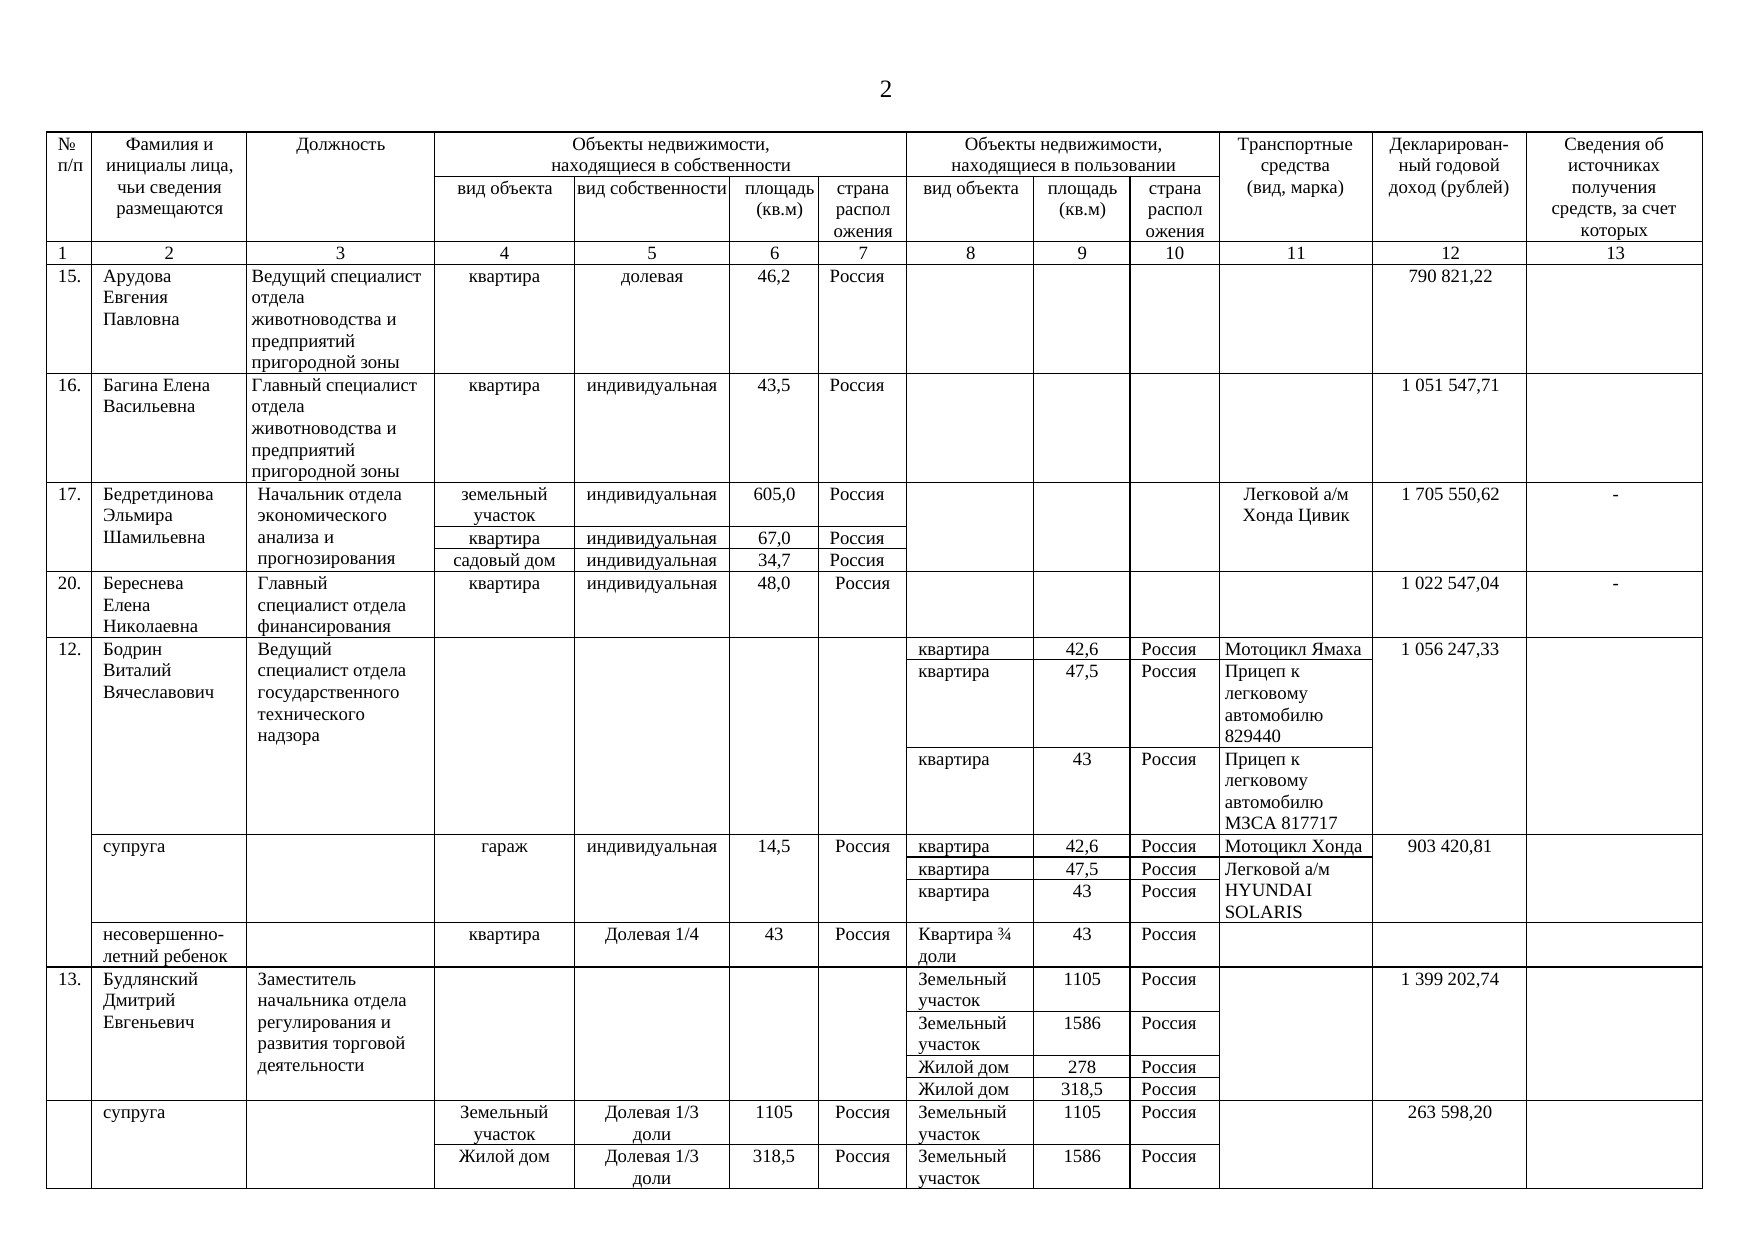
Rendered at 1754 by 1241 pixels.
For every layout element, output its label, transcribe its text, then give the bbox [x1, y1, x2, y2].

table_cell 1586 [1034, 1012, 1129, 1055]
table_cell 48,0 [730, 572, 818, 637]
table_cell 7 [819, 242, 906, 264]
table_cell Россия [819, 1145, 906, 1188]
table_cell индивидуальная [575, 527, 729, 548]
table_cell квартира [907, 748, 1033, 834]
table_cell Земельный участок [907, 968, 1033, 1011]
table_cell квартира [435, 265, 574, 373]
table_cell [1034, 483, 1129, 571]
table_cell 47,5 [1034, 858, 1129, 879]
table_cell Долевая 1/3 доли [575, 1145, 729, 1188]
table_cell [1220, 968, 1372, 1100]
table_cell Россия [819, 1101, 906, 1144]
table_header Фамилия и инициалы лица, чьи сведения размещаются [92, 133, 246, 241]
table_cell Россия [819, 527, 906, 548]
table_cell 1105 [1034, 968, 1129, 1011]
table_cell Долевая 1/3 доли [575, 1101, 729, 1144]
table_cell Россия [1131, 748, 1219, 834]
table_cell [1527, 923, 1702, 966]
table_cell Россия [819, 572, 906, 637]
table_cell квартира [907, 880, 1033, 922]
table_cell [247, 923, 434, 966]
table_cell 1 051 547,71 [1373, 374, 1526, 482]
table_cell Долевая 1/4 [575, 923, 729, 966]
table_cell [1527, 1101, 1702, 1188]
table_cell 67,0 [730, 527, 818, 548]
table_cell Ведущий специалист отдела животноводства и предприятий пригородной зоны [247, 265, 434, 373]
table_cell супруга [92, 835, 246, 922]
table_cell квартира [435, 527, 574, 548]
table_cell 43 [1034, 880, 1129, 922]
table_cell площадь (кв.м) [1034, 177, 1129, 241]
table_cell Главный специалист отдела животноводства и предприятий пригородной зоны [247, 374, 434, 482]
table_cell Бодрин Виталий Вячеславович [92, 638, 246, 834]
table_cell Земельный участок [907, 1012, 1033, 1055]
table_cell Прицеп к легковому автомобилю 829440 [1220, 660, 1372, 747]
table_cell Начальник отдела экономического анализа и прогнозирования [247, 483, 434, 571]
table_cell 42,6 [1034, 638, 1129, 659]
table_cell [819, 638, 906, 834]
table_cell квартира [907, 858, 1033, 879]
table_cell [1034, 265, 1129, 373]
table_cell Легковой а/м Хонда Цивик [1220, 483, 1372, 571]
table_cell [47, 483, 91, 571]
table_cell 1105 [1034, 1101, 1129, 1144]
table_cell [730, 638, 818, 834]
table_cell Россия [819, 265, 906, 373]
table_cell 10 [1131, 242, 1219, 264]
table_header Декларированный годовой доход (рублей) [1373, 133, 1526, 241]
table_cell садовый дом [435, 549, 574, 571]
table_cell Земельный участок [435, 1101, 574, 1144]
table_cell Россия [1131, 1056, 1219, 1077]
table_cell страна расположения [1131, 177, 1219, 241]
table_cell 14,5 [730, 835, 818, 922]
table_cell квартира [435, 374, 574, 482]
table_cell 1 399 202,74 [1373, 968, 1526, 1100]
table_cell 790 821,22 [1373, 265, 1526, 373]
table_cell Россия [1131, 880, 1219, 922]
table_cell [1220, 1101, 1372, 1188]
table_cell Россия [819, 923, 906, 966]
table_cell 12. [47, 638, 91, 966]
table_cell [907, 483, 1033, 571]
table_cell Россия [819, 835, 906, 922]
table_cell долевая [575, 265, 729, 373]
table_cell квартира [435, 572, 574, 637]
table_cell Россия [1131, 1078, 1219, 1100]
table_cell 318,5 [730, 1145, 818, 1188]
table_cell 6 [730, 242, 818, 264]
table_cell квартира [907, 835, 1033, 856]
table_cell Жилой дом [435, 1145, 574, 1188]
table_cell Мотоцикл Хонда [1220, 835, 1372, 856]
table_cell 1 056 247,33 [1373, 638, 1526, 834]
table_cell [47, 572, 91, 637]
table_cell 43 [1034, 923, 1129, 966]
table_cell [1131, 374, 1219, 482]
table_cell 5 [575, 242, 729, 264]
table_cell 8 [907, 242, 1033, 264]
table_cell 2 [92, 242, 246, 264]
table_cell индивидуальная [575, 549, 729, 571]
table_cell Главный специалист отдела финансирования [247, 572, 434, 637]
table_cell 12 [1373, 242, 1526, 264]
table_cell [1527, 968, 1702, 1100]
table_cell 1105 [730, 1101, 818, 1144]
table_cell [1220, 374, 1372, 482]
table_cell 47,5 [1034, 660, 1129, 747]
table_cell [435, 968, 574, 1100]
table_cell вид объекта [435, 177, 574, 241]
table_cell [575, 638, 729, 834]
table_cell 1 705 550,62 [1373, 483, 1526, 571]
table_cell индивидуальная [575, 374, 729, 482]
table_cell Россия [1131, 638, 1219, 659]
table_cell 1 [47, 242, 91, 264]
table_cell несовершеннолетний ребенок [92, 923, 246, 966]
table_cell 43 [1034, 748, 1129, 834]
table_header Транспортные средства (вид, марка) [1220, 133, 1372, 241]
table_cell Арудова Евгения Павловна [92, 265, 246, 373]
table_cell [1220, 572, 1372, 637]
table_cell [1034, 572, 1129, 637]
table_cell [1034, 374, 1129, 482]
table_cell страна расположения [819, 177, 906, 241]
table_cell 1 022 547,04 [1373, 572, 1526, 637]
table_cell 4 [435, 242, 574, 264]
table_cell [1527, 638, 1702, 834]
table_cell 11 [1220, 242, 1372, 264]
table_cell вид собственности [575, 177, 729, 241]
table_cell Россия [1131, 1145, 1219, 1188]
table_cell индивидуальная [575, 835, 729, 922]
table_cell [247, 835, 434, 922]
table_header Объекты недвижимости, находящиеся в пользовании [907, 133, 1219, 176]
table_cell Россия [1131, 1012, 1219, 1055]
table_cell Жилой дом [907, 1078, 1033, 1100]
table_cell [907, 572, 1033, 637]
table_cell индивидуальная [575, 572, 729, 637]
table_cell 43,5 [730, 374, 818, 482]
table_cell Россия [1131, 835, 1219, 856]
table_cell Прицеп к легковому автомобилю МЗСА 817717 [1220, 748, 1372, 834]
table_cell квартира [907, 638, 1033, 659]
table_cell [1220, 265, 1372, 373]
table_header Объекты недвижимости, находящиеся в собственности [435, 133, 906, 176]
table_cell [1373, 923, 1526, 966]
table_cell [1527, 374, 1702, 482]
table_cell 3 [247, 242, 434, 264]
table_cell Земельный участок [907, 1101, 1033, 1144]
table_cell Россия [1131, 968, 1219, 1011]
table_cell квартира [435, 923, 574, 966]
table_cell Легковой а/м HYUNDAI SOLARIS [1220, 858, 1372, 922]
table_cell 9 [1034, 242, 1129, 264]
table_cell Бедретдинова Эльмира Шамильевна [92, 483, 246, 571]
table_cell Береснева Елена Николаевна [92, 572, 246, 637]
table_cell 13. [47, 968, 91, 1100]
table_cell площадь (кв.м) [730, 177, 818, 241]
table_cell [1131, 483, 1219, 571]
table_cell Россия [1131, 858, 1219, 879]
table_cell 278 [1034, 1056, 1129, 1077]
table_cell квартира [907, 660, 1033, 747]
table_cell [1131, 572, 1219, 637]
table_cell [47, 374, 91, 482]
table_cell земельный участок [435, 483, 574, 526]
table_cell [435, 638, 574, 834]
table_cell [819, 968, 906, 1100]
table_header № п/п [47, 133, 91, 241]
table_cell Россия [819, 549, 906, 571]
table_header Должность [247, 133, 434, 241]
table_cell 13 [1527, 242, 1702, 264]
table_cell Жилой дом [907, 1056, 1033, 1077]
table_cell 318,5 [1034, 1078, 1129, 1100]
table_cell 903 420,81 [1373, 835, 1526, 922]
table_cell Ведущий специалист отдела государственного технического надзора [247, 638, 434, 834]
table_cell Россия [819, 483, 906, 526]
table_cell 42,6 [1034, 835, 1129, 856]
table_cell 1586 [1034, 1145, 1129, 1188]
table_cell Заместитель начальника отдела регулирования и развития торговой деятельности [247, 968, 434, 1100]
table_cell [47, 265, 91, 373]
table_cell [907, 374, 1033, 482]
table_cell Мотоцикл Ямаха [1220, 638, 1372, 659]
table_cell 263 598,20 [1373, 1101, 1526, 1188]
table_cell Россия [1131, 1101, 1219, 1144]
table_cell вид объекта [907, 177, 1033, 241]
table_cell [575, 968, 729, 1100]
table_cell Россия [1131, 923, 1219, 966]
table_cell [1527, 835, 1702, 922]
table_cell индивидуальная [575, 483, 729, 526]
table_cell - [1527, 483, 1702, 571]
table_cell [1527, 265, 1702, 373]
table_cell 34,7 [730, 549, 818, 571]
table_cell [47, 1101, 91, 1188]
table_cell [247, 1101, 434, 1188]
table_cell Багина Елена Васильевна [92, 374, 246, 482]
table_cell Квартира ¾ доли [907, 923, 1033, 966]
table_cell гараж [435, 835, 574, 922]
table_cell Будлянский Дмитрий Евгеньевич [92, 968, 246, 1100]
table_cell Россия [1131, 660, 1219, 747]
table_cell 605,0 [730, 483, 818, 526]
table_cell Земельный участок [907, 1145, 1033, 1188]
table_cell Россия [819, 374, 906, 482]
table_cell [1131, 265, 1219, 373]
table_cell - [1527, 572, 1702, 637]
table_cell [907, 265, 1033, 373]
table_cell 46,2 [730, 265, 818, 373]
table_cell [1220, 923, 1372, 966]
table_cell [730, 968, 818, 1100]
table_cell супруга [92, 1101, 246, 1188]
table_cell 43 [730, 923, 818, 966]
table_header Сведения об источниках получения средств, за счет которых совершена сделка (вид приобретенного имущества, источники) [1527, 133, 1702, 241]
